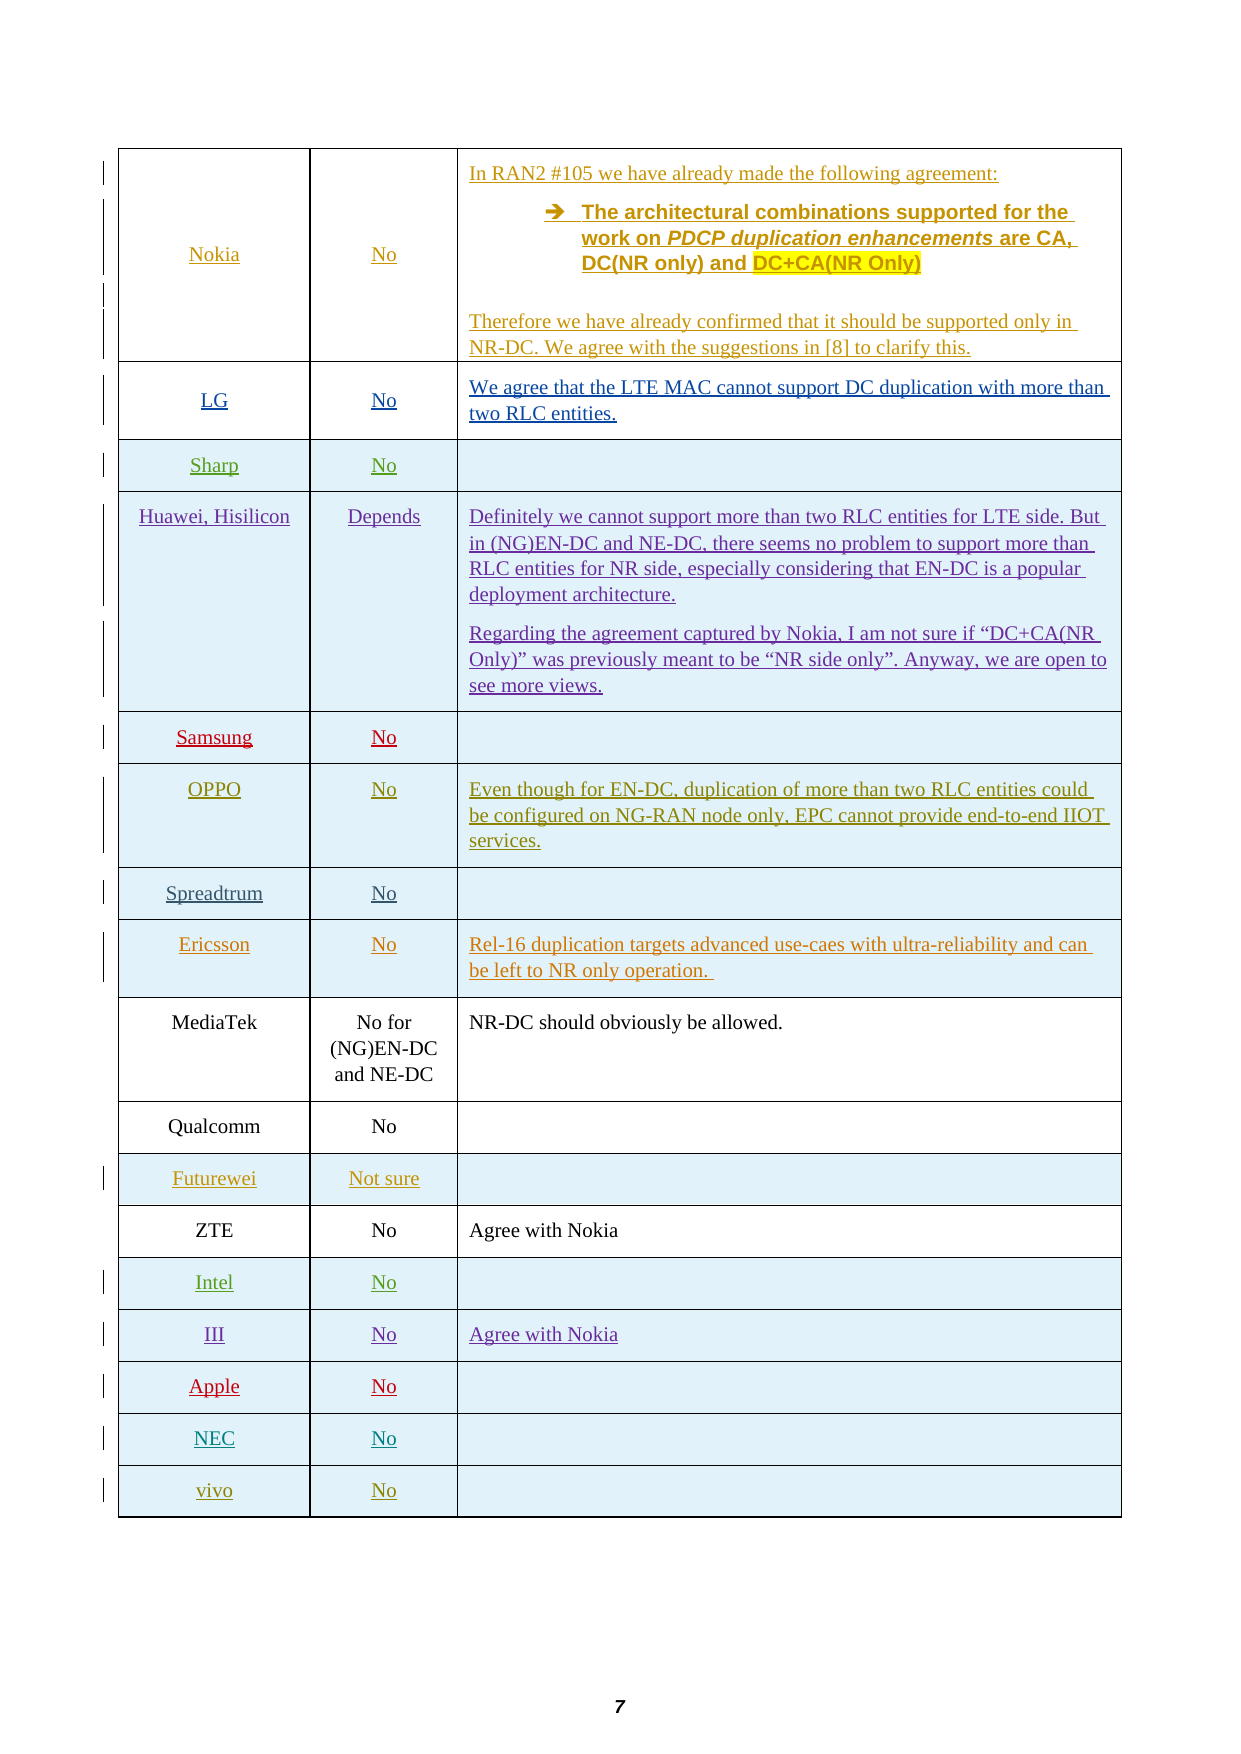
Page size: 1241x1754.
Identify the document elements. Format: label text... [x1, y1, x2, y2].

table_cell [119, 362, 309, 439]
table_cell No for (NG)EN-DC and NE-DC [311, 998, 457, 1101]
table_cell [119, 149, 309, 361]
table_cell No [311, 1206, 457, 1257]
table_cell ZTE [119, 1206, 309, 1257]
table_cell [458, 149, 1121, 361]
table_cell [458, 362, 1121, 439]
table_cell Qualcomm [119, 1102, 309, 1153]
table_cell NR-DC should obviously be allowed. [458, 998, 1121, 1101]
table_cell [311, 149, 457, 361]
table_cell [458, 1102, 1121, 1153]
table_cell No [311, 1102, 457, 1153]
table_cell MediaTek [119, 998, 309, 1101]
table_cell [311, 362, 457, 439]
table_cell Agree with Nokia [458, 1206, 1121, 1257]
